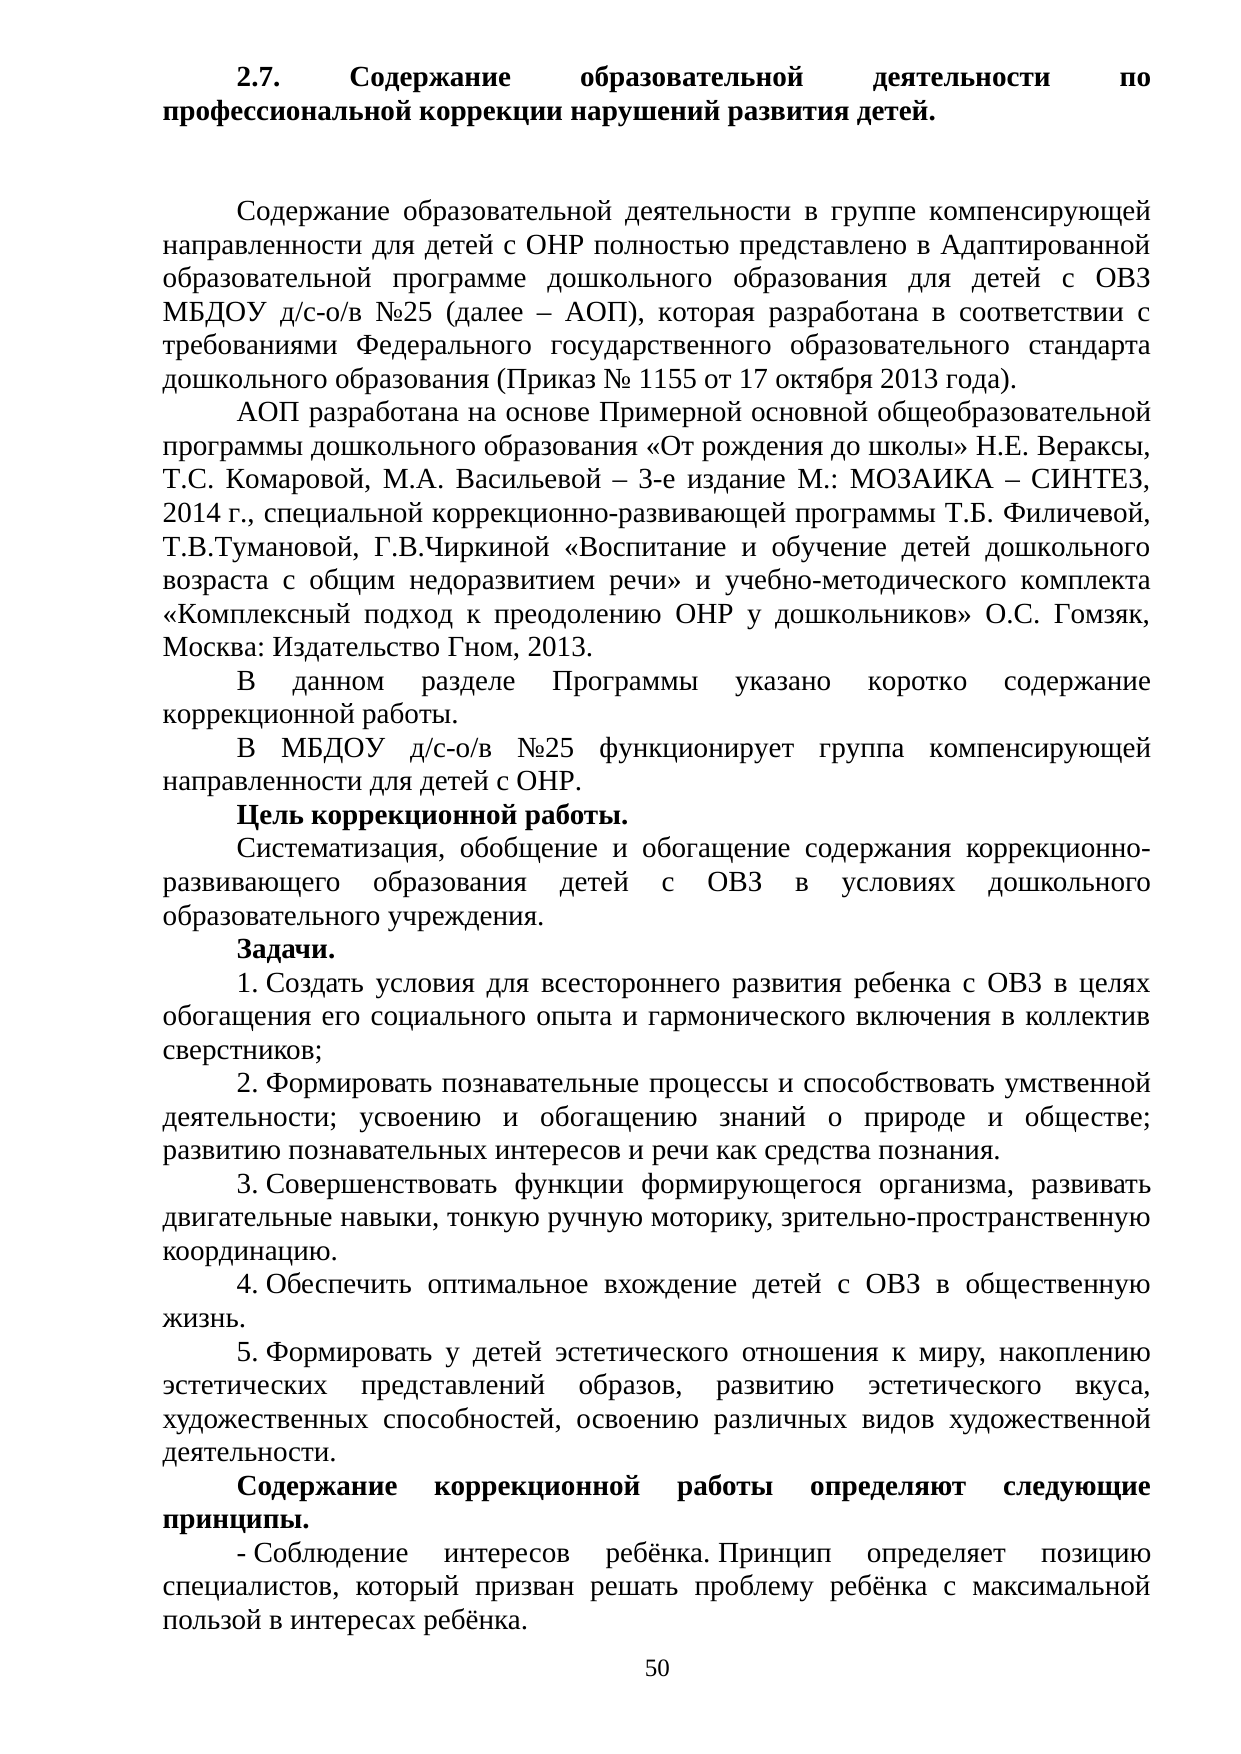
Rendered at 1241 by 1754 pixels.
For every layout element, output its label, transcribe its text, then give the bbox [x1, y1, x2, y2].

text Цель коррекционной работы. [162, 797, 1152, 831]
text 2. Формировать познавательные процессы и способствовать умственной деятельности; усвоению и обогащению знаний о природе и обществе; развитию познавательных интересов и речи как средства познания. [162, 1065, 1152, 1166]
text Систематизация, обобщение и обогащение содержания коррекционно-развивающего образования детей с ОВЗ в условиях дошкольного образовательного учреждения. [162, 831, 1152, 931]
text Содержание коррекционной работы определяют следующие принципы. [162, 1468, 1152, 1535]
text Задачи. [162, 931, 1152, 965]
text 3. Совершенствовать функции формирующегося организма, развивать двигательные навыки, тонкую ручную моторику, зрительно-пространственную координацию. [162, 1166, 1152, 1267]
text В МБДОУ д/с-о/в №25 функционирует группа компенсирующей направленности для детей с ОНР. [162, 730, 1152, 797]
text 2.7. Содержание образовательной деятельности по профессиональной коррекции нарушений развития детей. [162, 59, 1152, 126]
text 1. Создать условия для всестороннего развития ребенка с ОВЗ в целях обогащения его социального опыта и гармонического включения в коллектив сверстников; [162, 965, 1152, 1065]
text 5. Формировать у детей эстетического отношения к миру, накоплению эстетических представлений образов, развитию эстетического вкуса, художественных способностей, освоению различных видов художественной деятельности. [162, 1334, 1152, 1468]
text - Соблюдение интересов ребёнка. Принцип определяет позицию специалистов, который призван решать проблему ребёнка с максимальной пользой в интересах ребёнка. [162, 1535, 1152, 1636]
text АОП разработана на основе Примерной основной общеобразовательной программы дошкольного образования «От рождения до школы» Н.Е. Вераксы, Т.С. Комаровой, М.А. Васильевой – 3-е издание М.: МОЗАИКА – СИНТЕЗ, 2014 г., специальной коррекционно-развивающей программы Т.Б. Филичевой, Т.В.Тумановой, Г.В.Чиркиной «Воспитание и обучение детей дошкольного возраста с общим недоразвитием речи» и учебно-методического комплекта «Комплексный подход к преодолению ОНР у дошкольников» О.С. Гомзяк, Москва: Издательство Гном, 2013. [162, 394, 1152, 663]
text Содержание образовательной деятельности в группе компенсирующей направленности для детей с ОНР полностью представлено в Адаптированной образовательной программе дошкольного образования для детей с ОВЗ МБДОУ д/с-о/в №25 (далее – АОП), которая разработана в соответствии с требованиями Федерального государственного образовательного стандарта дошкольного образования (Приказ № 1155 от 17 октября 2013 года). [162, 193, 1152, 394]
text В данном разделе Программы указано коротко содержание коррекционной работы. [162, 663, 1152, 730]
text 4. Обеспечить оптимальное вхождение детей с ОВЗ в общественную жизнь. [162, 1267, 1152, 1334]
